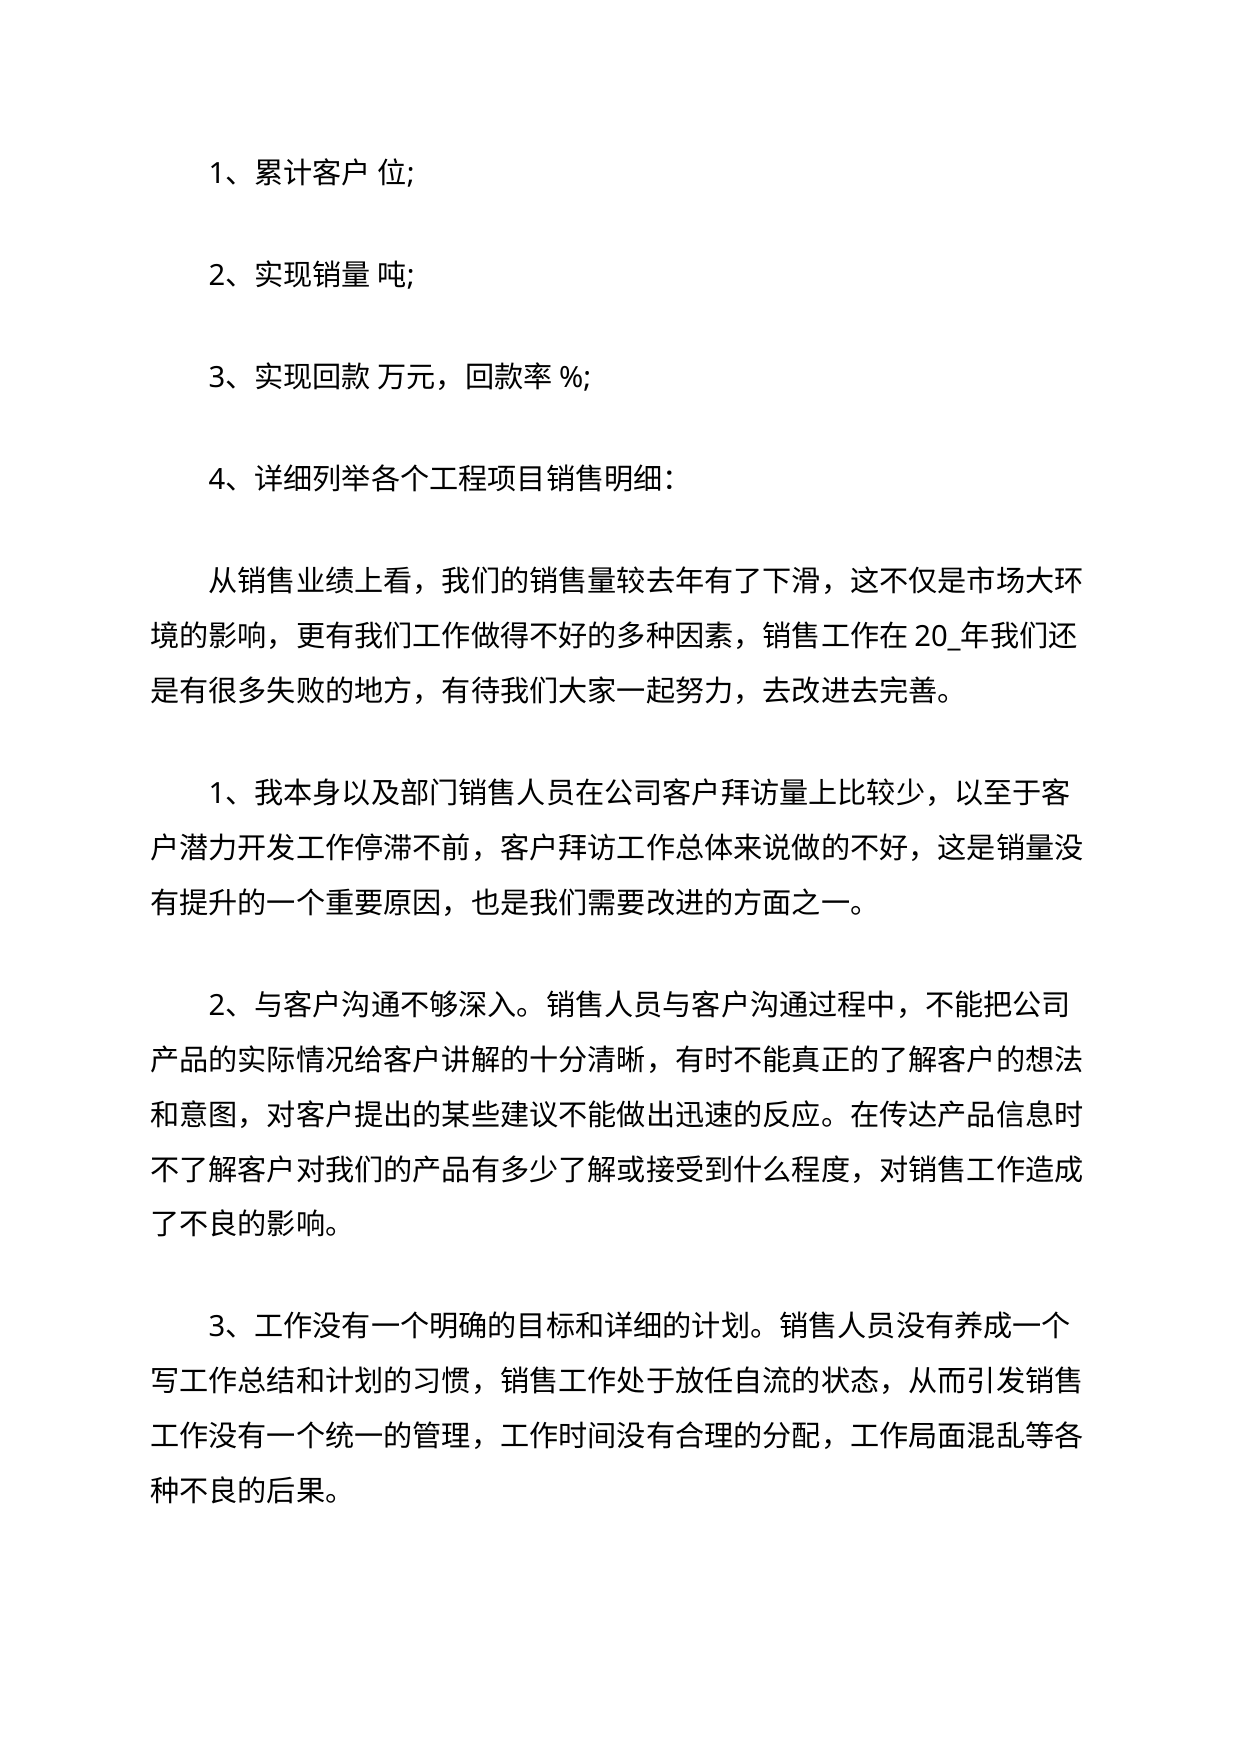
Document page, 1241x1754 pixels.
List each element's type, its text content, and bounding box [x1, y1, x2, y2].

text 2、实现销量 吨; [150, 252, 1090, 294]
text 2、与客户沟通不够深入。销售人员与客户沟通过程中，不能把公司产品的实际情况给客户讲解的十分清晰，有时不能真正的了解客户的想法和意图，对客户提出的某些建议不能做出迅速的反应。在传达产品信息时不了解客户对我们的产品有多少了解或接受到什么程度，对销售工作造成了不良的影响。 [150, 981, 1090, 1243]
text 1、我本身以及部门销售人员在公司客户拜访量上比较少，以至于客户潜力开发工作停滞不前，客户拜访工作总体来说做的不好，这是销量没有提升的一个重要原因，也是我们需要改进的方面之一。 [150, 769, 1090, 922]
text 3、实现回款 万元，回款率 %; [150, 354, 1090, 396]
text 1、累计客户 位; [150, 150, 1090, 192]
text 4、详细列举各个工程项目销售明细： [150, 456, 1090, 498]
text 3、工作没有一个明确的目标和详细的计划。销售人员没有养成一个写工作总结和计划的习惯，销售工作处于放任自流的状态，从而引发销售工作没有一个统一的管理，工作时间没有合理的分配，工作局面混乱等各种不良的后果。 [150, 1303, 1090, 1510]
text 从销售业绩上看，我们的销售量较去年有了下滑，这不仅是市场大环境的影响，更有我们工作做得不好的多种因素，销售工作在20_年我们还是有很多失败的地方，有待我们大家一起努力，去改进去完善。 [150, 558, 1090, 710]
